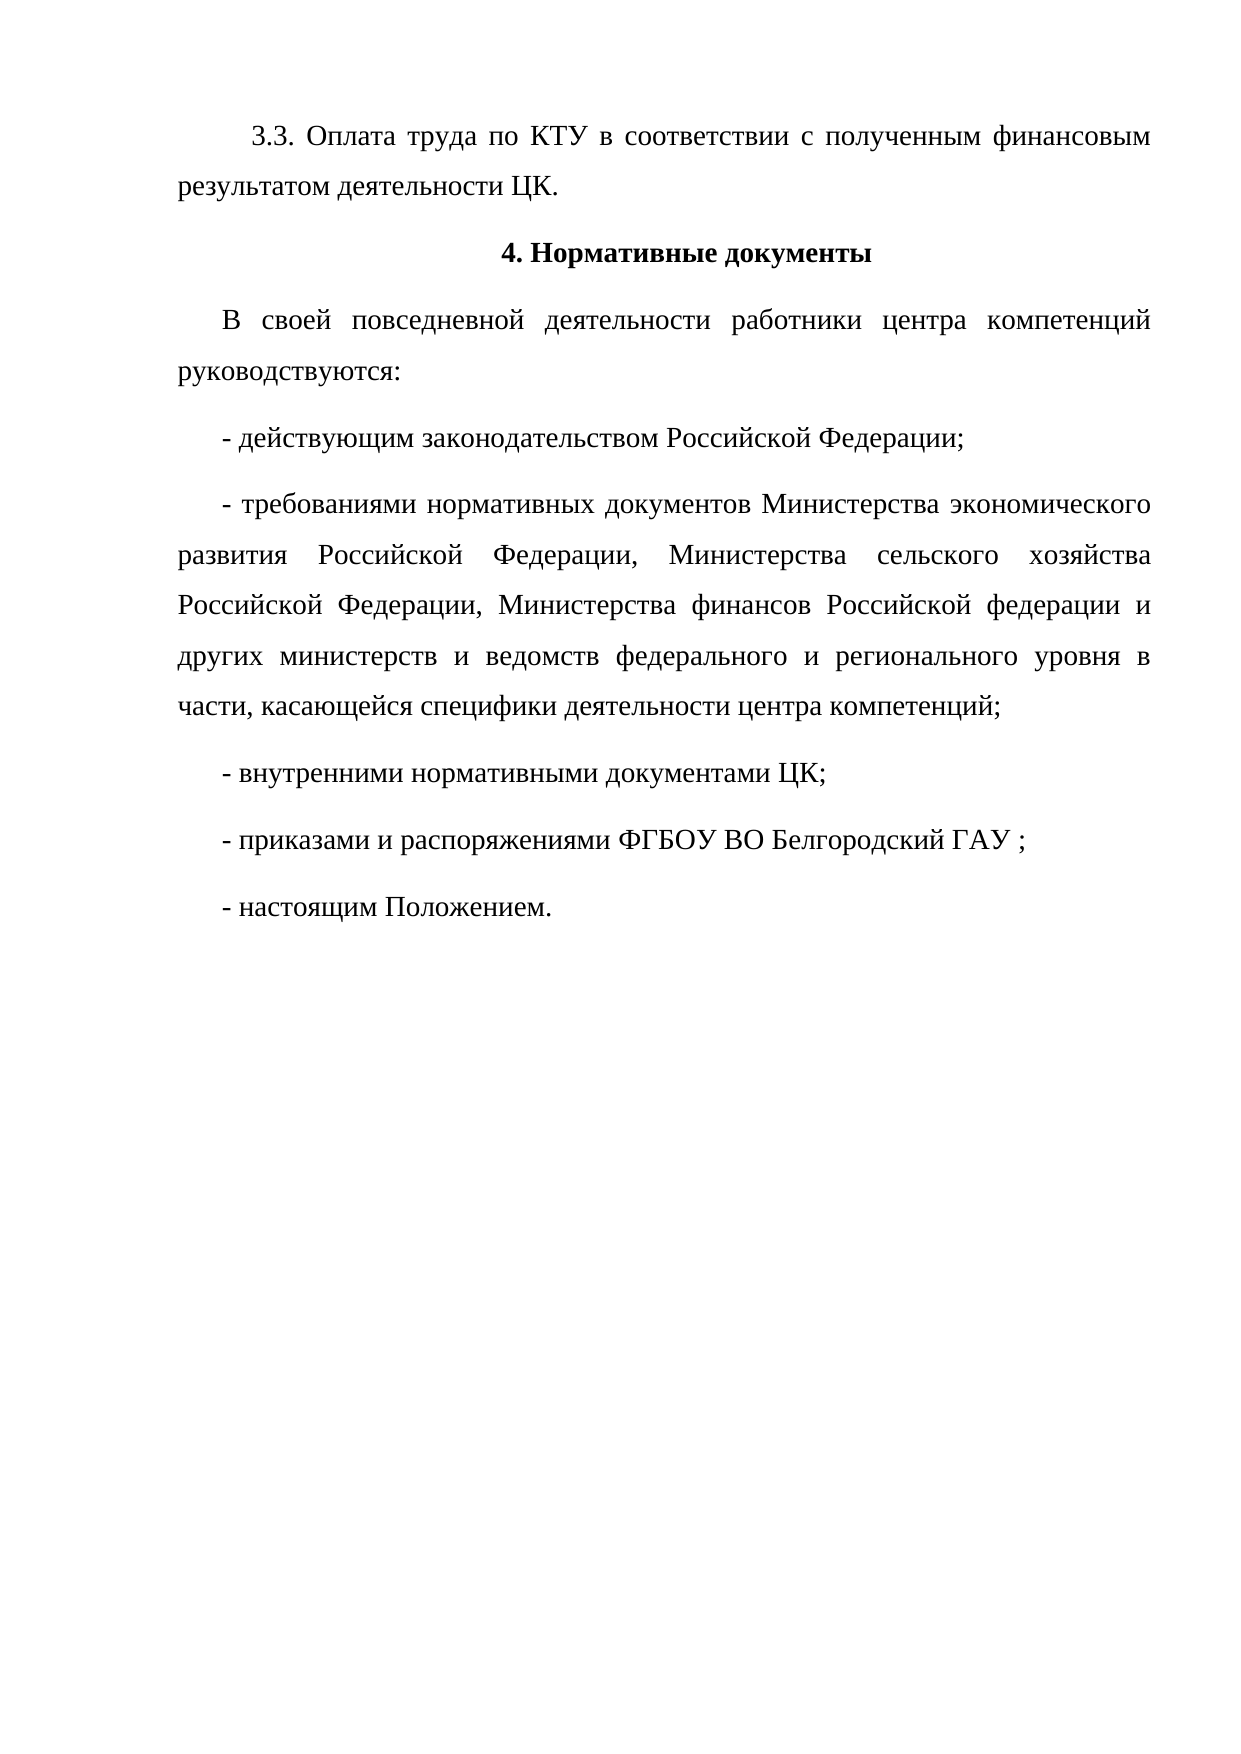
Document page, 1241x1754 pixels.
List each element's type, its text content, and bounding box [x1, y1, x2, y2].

text 3.3. Оплата труда по КТУ в соответствии с полученным финансовым результатом деятельности ЦК. [177, 118, 1152, 202]
text - настоящим Положением. [177, 889, 1152, 922]
text - требованиями нормативных документов Министерства экономического развития Российской Федерации, Министерства сельского хозяйства Российской Федерации, Министерства финансов Российской федерации и других министерств и ведомств федерального и регионального уровня в части, касающейся специфики деятельности центра компетенций; [177, 487, 1152, 721]
text 4. Нормативные документы [177, 235, 1152, 269]
text В своей повседневной деятельности работники центра компетенций руководствуются: [177, 302, 1152, 386]
text - действующим законодательством Российской Федерации; [177, 420, 1152, 453]
text - приказами и распоряжениями ФГБОУ ВО Белгородский ГАУ ; [177, 822, 1152, 855]
text - внутренними нормативными документами ЦК; [177, 755, 1152, 788]
